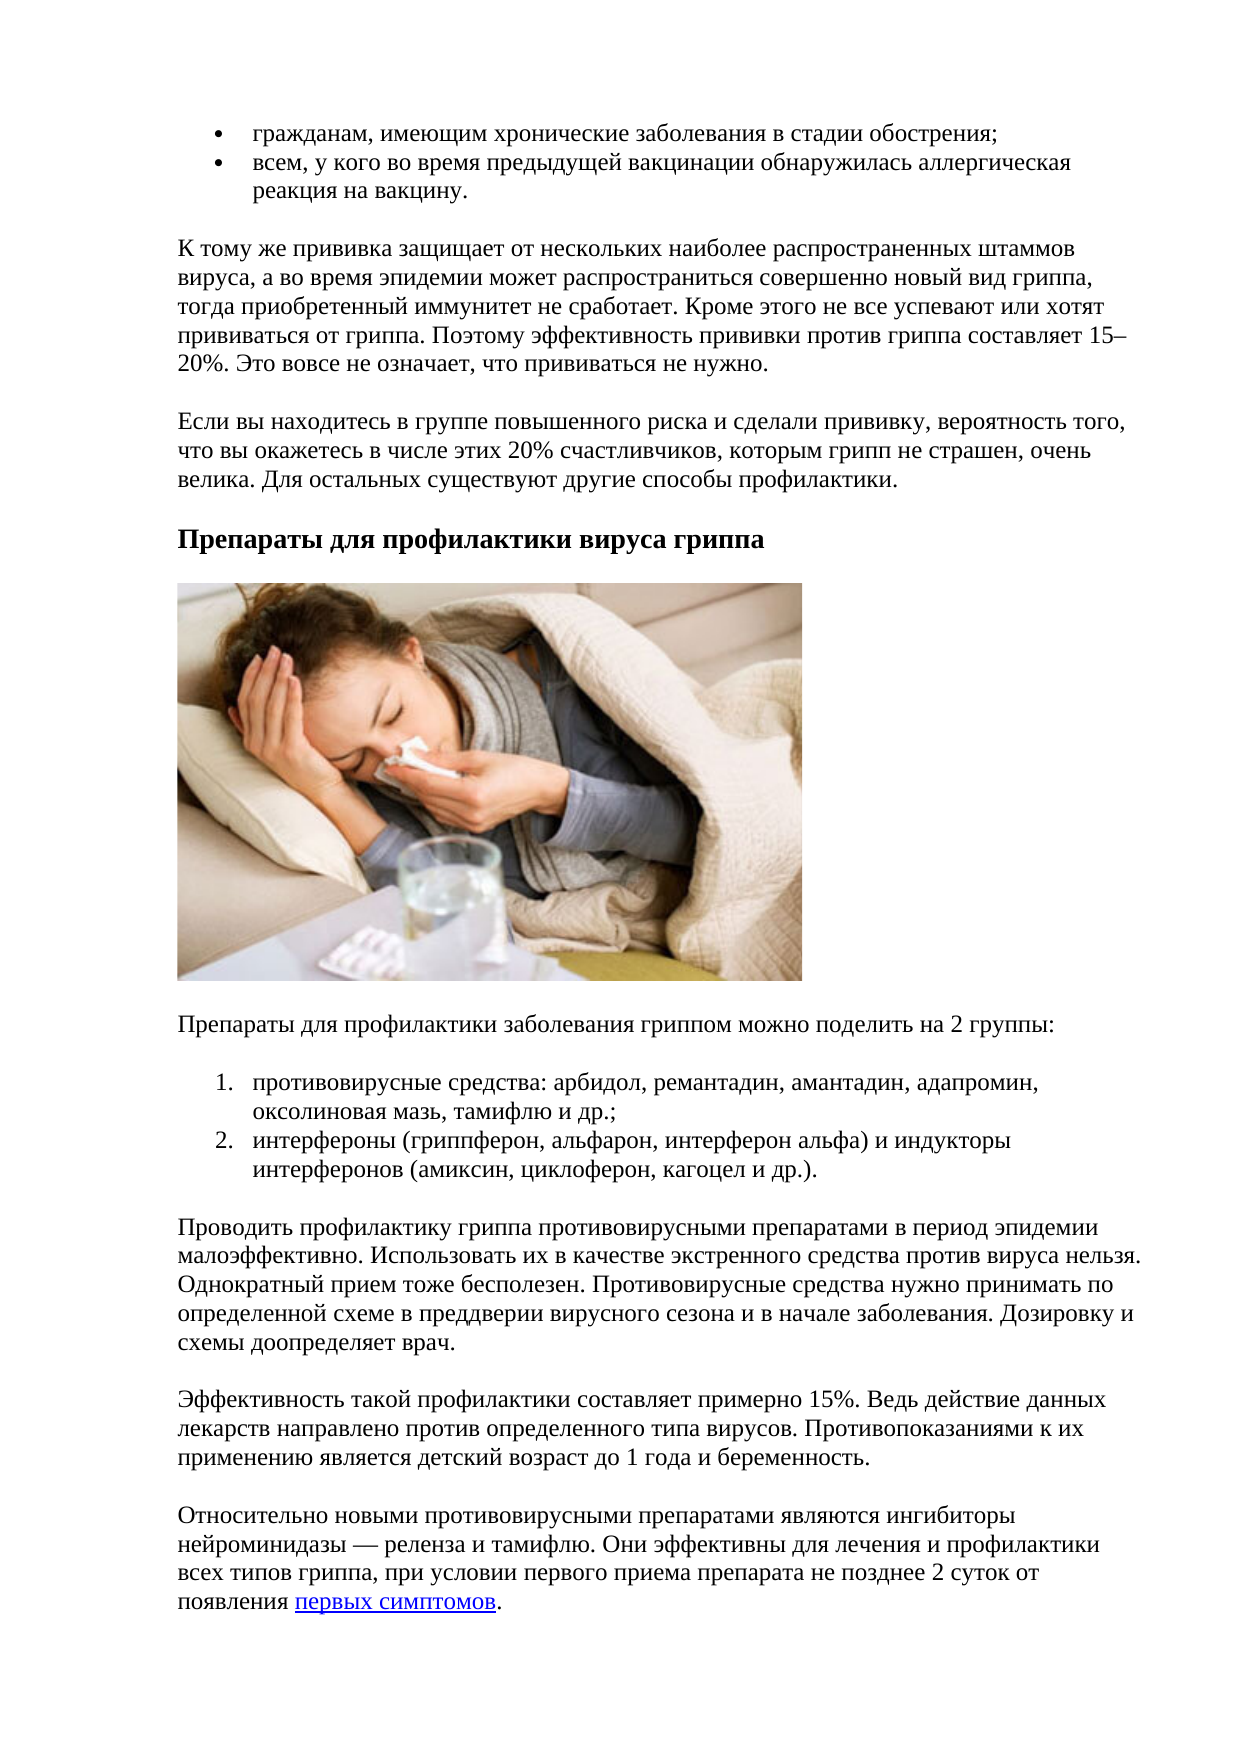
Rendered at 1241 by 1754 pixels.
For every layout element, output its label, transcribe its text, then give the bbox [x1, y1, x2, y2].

text К тому же прививка защищает от нескольких наиболее распространенных штаммов вируса, а во время эпидемии может распространиться совершенно новый вид гриппа, тогда приобретенный иммунитет не сработает. Кроме этого не все успевают или хотят прививаться от гриппа. Поэтому эффективность прививки против гриппа составляет 15–20%. Это вовсе не означает, что прививаться не нужно. [177, 233, 1152, 377]
text Если вы находитесь в группе повышенного риска и сделали прививку, вероятность того, что вы окажетесь в числе этих 20% счастливчиков, которым грипп не страшен, очень велика. Для остальных существуют другие способы профилактики. [177, 406, 1152, 493]
list противовирусные средства: арбидол, ремантадин, амантадин, адапромин, оксолиновая мазь, тамифлю и др.; [215, 1067, 1152, 1125]
list интерфероны (гриппферон, альфарон, интерферон альфа) и индукторы интерферонов (амиксин, циклоферон, кагоцел и др.). [215, 1125, 1152, 1182]
picture [177, 583, 803, 981]
text Препараты для профилактики вируса гриппа [177, 522, 1152, 554]
text Эффективность такой профилактики составляет примерно 15%. Ведь действие данных лекарств направлено против определенного типа вирусов. Противопоказаниями к их применению является детский возраст до 1 года и беременность. [177, 1384, 1152, 1471]
list всем, у кого во время предыдущей вакцинации обнаружилась аллергическая реакция на вакцину. [215, 147, 1152, 204]
text Относительно новыми противовирусными препаратами являются ингибиторы нейроминидазы — реленза и тамифлю. Они эффективны для лечения и профилактики всех типов гриппа, при условии первого приема препарата не позднее 2 суток от появления первых симптомов. [177, 1500, 1152, 1615]
text Проводить профилактику гриппа противовирусными препаратами в период эпидемии малоэффективно. Использовать их в качестве экстренного средства против вируса нельзя. Однократный прием тоже бесполезен. Противовирусные средства нужно принимать по определенной схеме в преддверии вирусного сезона и в начале заболевания. Дозировку и схемы доопределяет врач. [177, 1212, 1152, 1355]
list гражданам, имеющим хронические заболевания в стадии обострения; [215, 118, 1152, 147]
text Препараты для профилактики заболевания гриппом можно поделить на 2 группы: [177, 1009, 1152, 1038]
